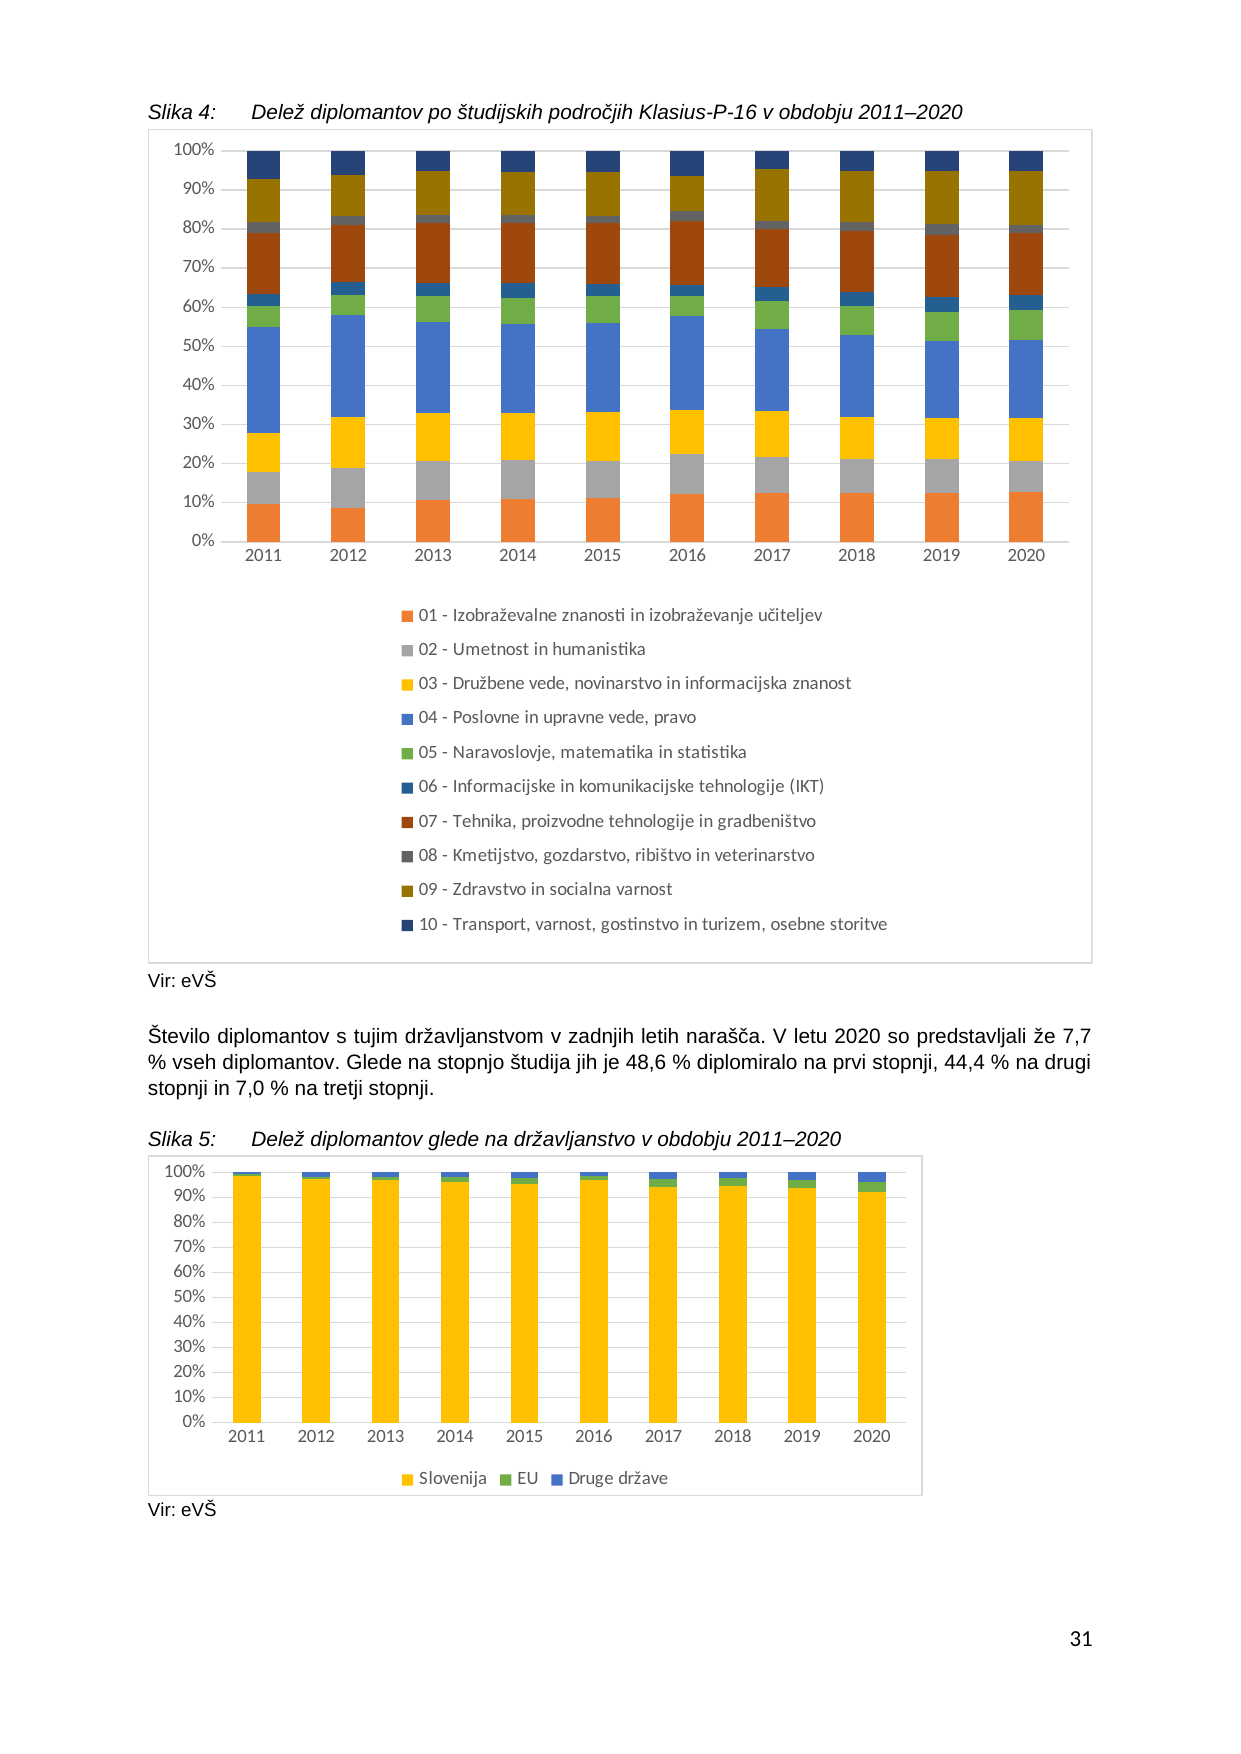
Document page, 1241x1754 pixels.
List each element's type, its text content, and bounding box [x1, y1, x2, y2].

text Vir: eVŠ [148, 1498, 1092, 1520]
text Slika 4: Delež diplomantov po študijskih področjih Klasius-P-16 v obdobju 2011–2020 [148, 100, 1092, 124]
text Število diplomantov s tujim državljanstvom v zadnjih letih narašča. V letu 2020 so predstavljali že 7,7 % vseh diplomantov. Glede na stopnjo študija jih je 48,6 % diplomiralo na prvi stopnji, 44,4 % na drugi stopnji in 7,0 % na tretji stopnji. [148, 1024, 1092, 1100]
text Vir: eVŠ [148, 969, 1092, 991]
text Slika 5: Delež diplomantov glede na državljanstvo v obdobju 2011–2020 [148, 1127, 1092, 1151]
